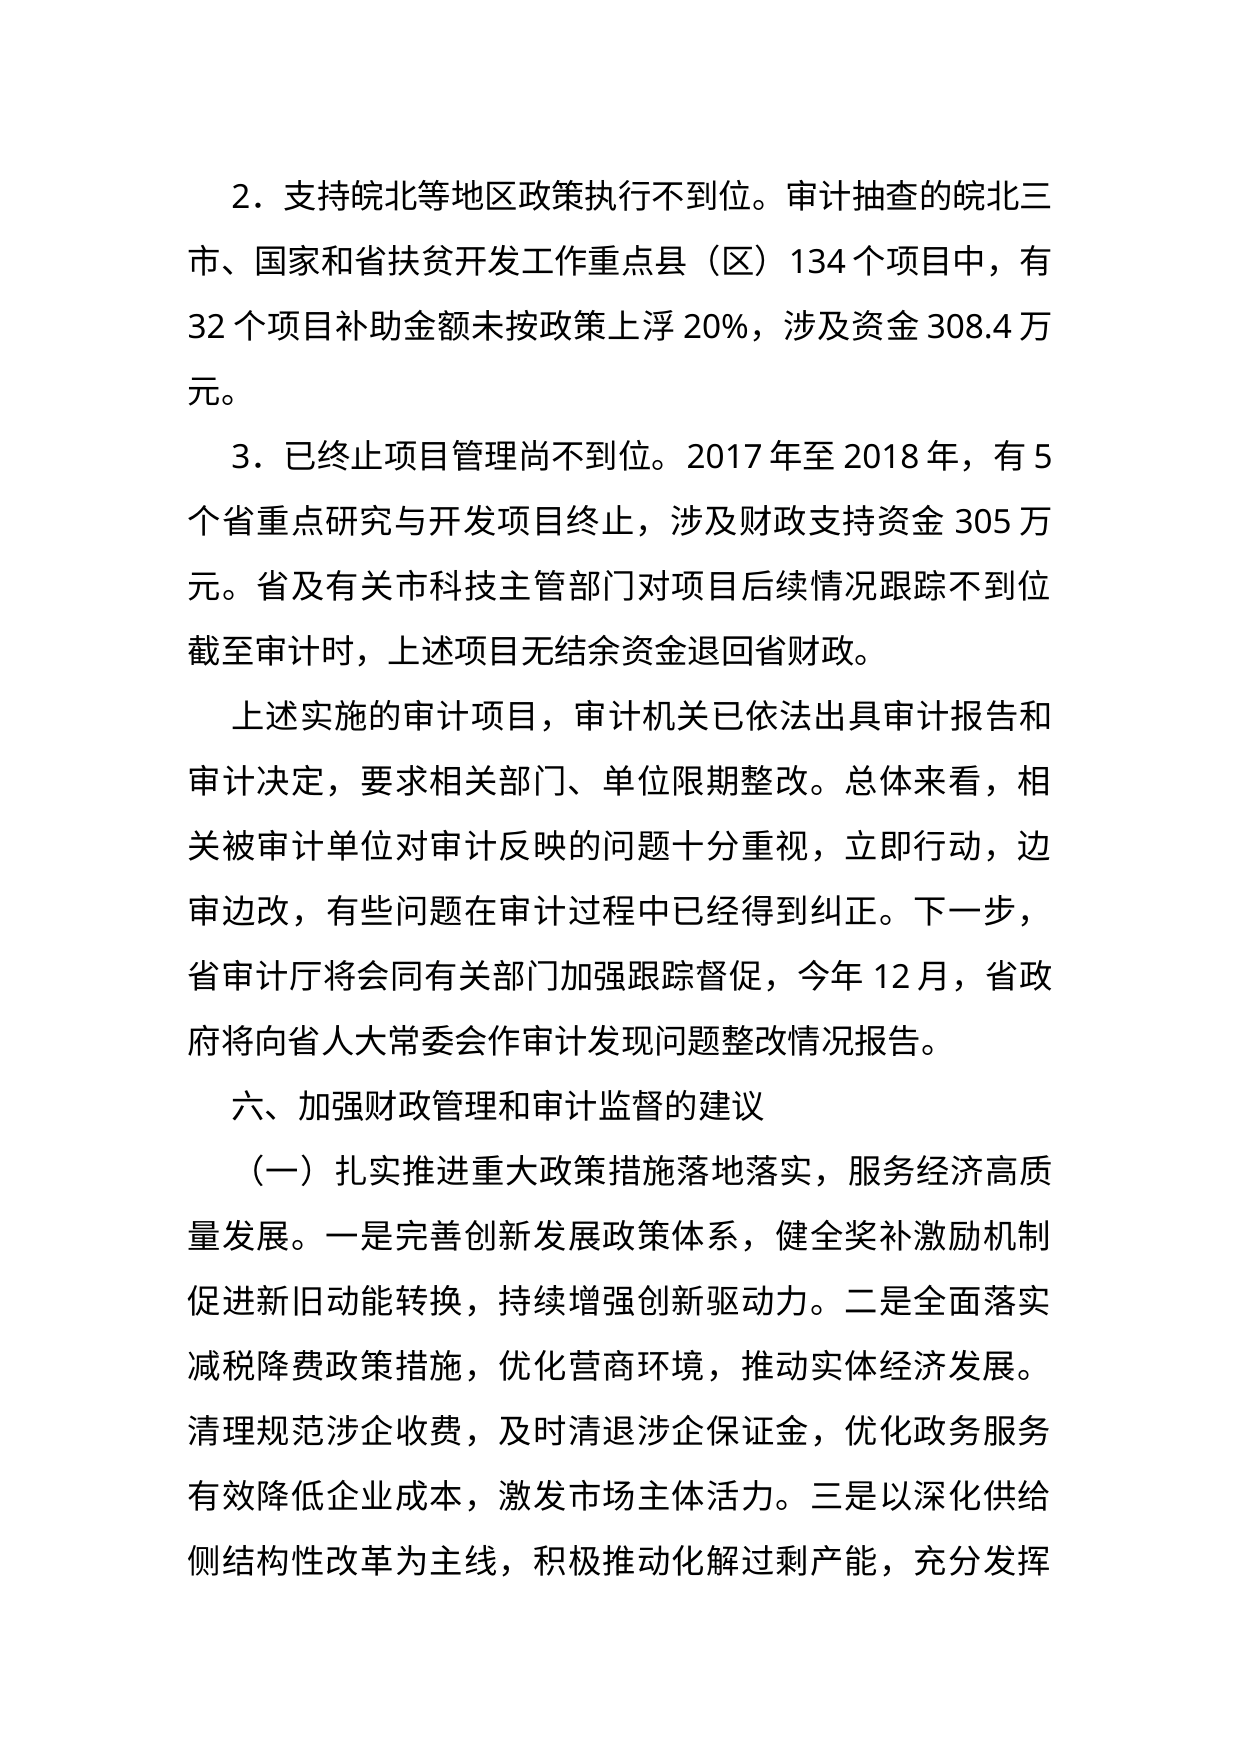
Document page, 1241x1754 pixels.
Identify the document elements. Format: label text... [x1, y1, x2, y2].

text 上述实施的审计项目，审计机关已依法出具审计报告和审计决定，要求相关部门、单位限期整改。总体来看，相关被审计单位对审计反映的问题十分重视，立即行动，边审边改，有些问题在审计过程中已经得到纠正。下一步，省审计厅将会同有关部门加强跟踪督促，今年12月，省政府将向省人大常委会作审计发现问题整改情况报告。 [187, 682, 1053, 1072]
text 2．支持皖北等地区政策执行不到位。审计抽查的皖北三市、国家和省扶贫开发工作重点县（区）134个项目中，有32个项目补助金额未按政策上浮20%，涉及资金308.4万元。 [187, 162, 1053, 422]
text 六、加强财政管理和审计监督的建议 [187, 1072, 1053, 1137]
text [187, 1137, 1053, 1592]
text 3．已终止项目管理尚不到位。2017年至2018年，有5个省重点研究与开发项目终止，涉及财政支持资金305万元。省及有关市科技主管部门对项目后续情况跟踪不到位，截至审计时，上述项目无结余资金退回省财政。 [187, 422, 1053, 682]
